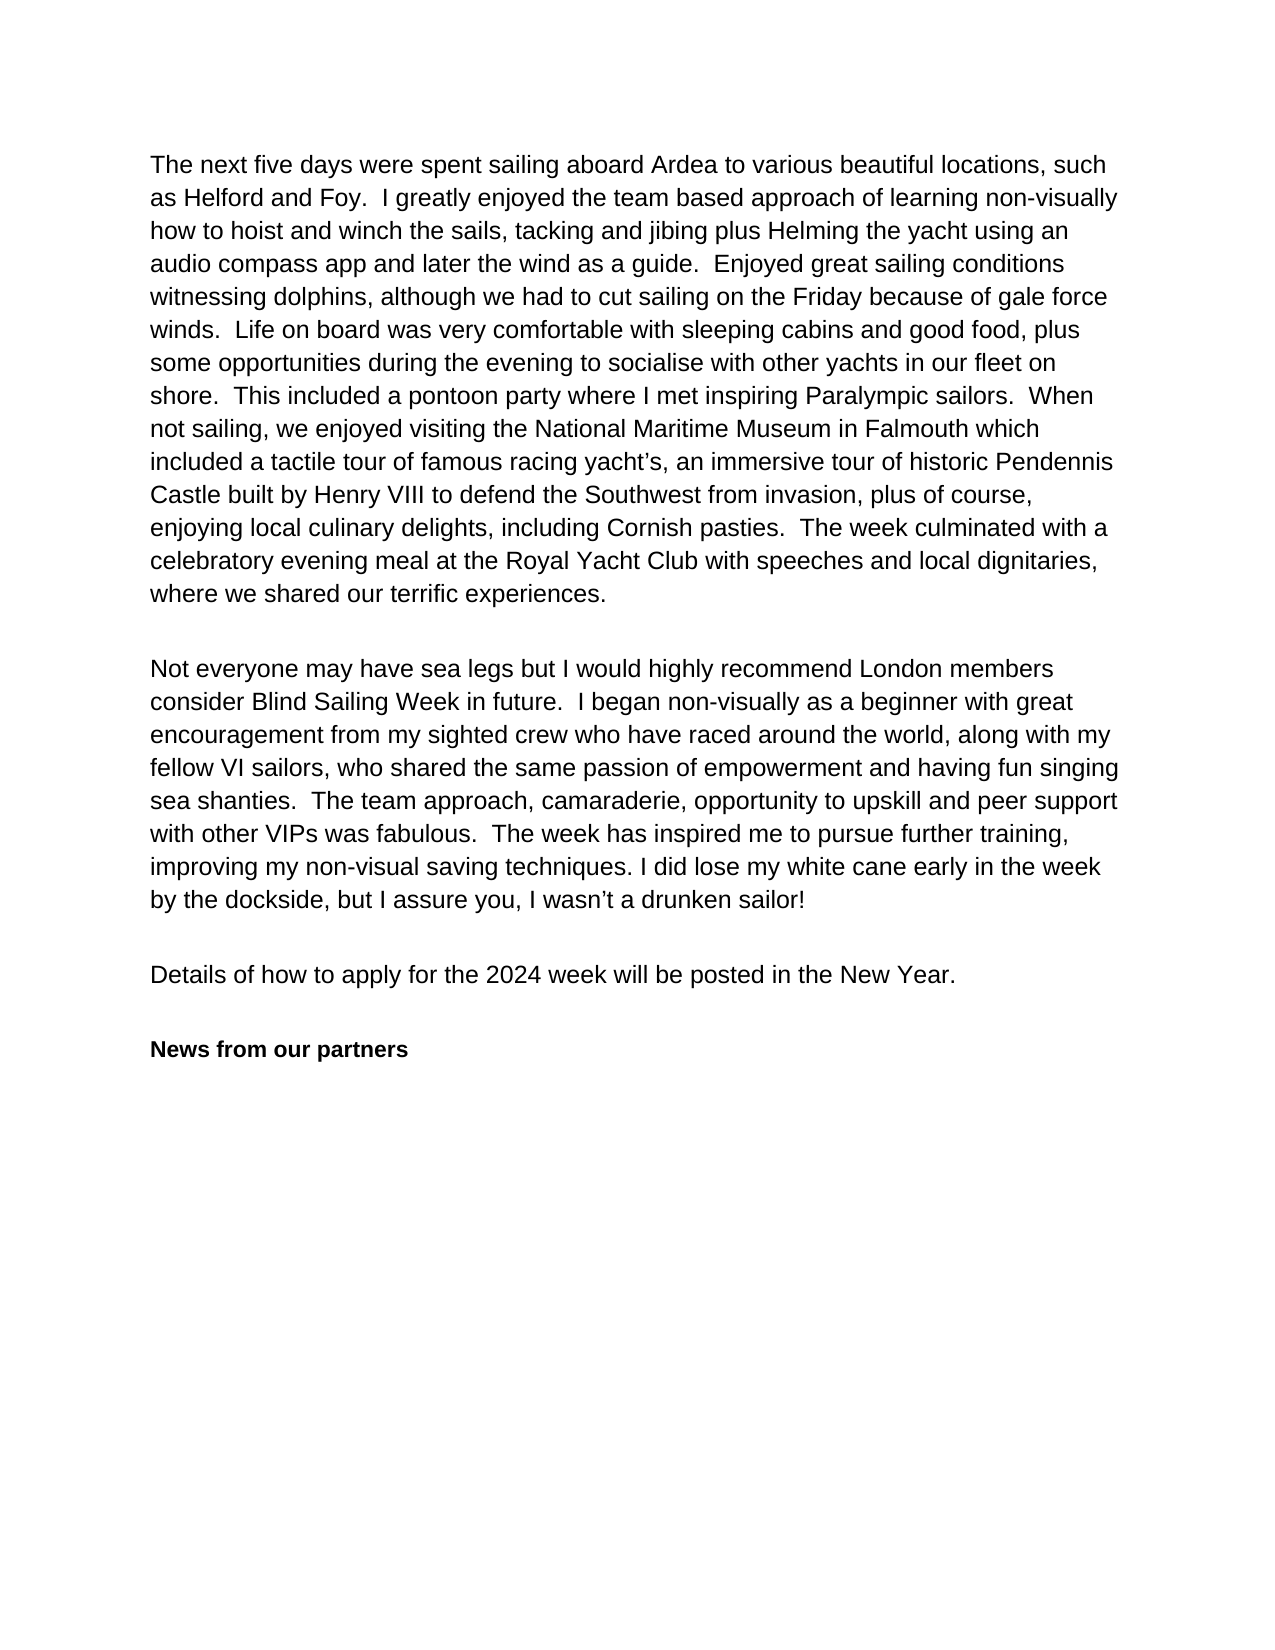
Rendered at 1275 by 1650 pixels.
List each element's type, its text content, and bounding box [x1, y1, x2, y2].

text News from our partners [150, 1036, 1125, 1062]
subtitle Not everyone may have sea legs but I would highly recommend London members consider Blind Sailing Week in future. I began non-visually as a beginner with great encouragement from my sighted crew who have raced around the world, along with my fellow VI sailors, who shared the same passion of empowerment and having fun singing sea shanties. The team approach, camaraderie, opportunity to upskill and peer support with other VIPs was fabulous. The week has inspired me to pursue further training, improving my non-visual saving techniques. I did lose my white cane early in the week by the dockside, but I assure you, I wasn’t a drunken sailor! [150, 654, 1125, 914]
subtitle The next five days were spent sailing aboard Ardea to various beautiful locations, such as Helford and Foy. I greatly enjoyed the team based approach of learning non-visually how to hoist and winch the sails, tacking and jibing plus Helming the yacht using an audio compass app and later the wind as a guide. Enjoyed great sailing conditions witnessing dolphins, although we had to cut sailing on the Friday because of gale force winds. Life on board was very comfortable with sleeping cabins and good food, plus some opportunities during the evening to socialise with other yachts in our fleet on shore. This included a pontoon party where I met inspiring Paralympic sailors. When not sailing, we enjoyed visiting the National Maritime Museum in Falmouth which included a tactile tour of famous racing yacht’s, an immersive tour of historic Pendennis Castle built by Henry VIII to defend the Southwest from invasion, plus of course, enjoying local culinary delights, including Cornish pasties. The week culminated with a celebratory evening meal at the Royal Yacht Club with speeches and local dignitaries, where we shared our terrific experiences. [150, 150, 1125, 608]
subtitle Details of how to apply for the 2024 week will be posted in the New Year. [150, 960, 1125, 988]
